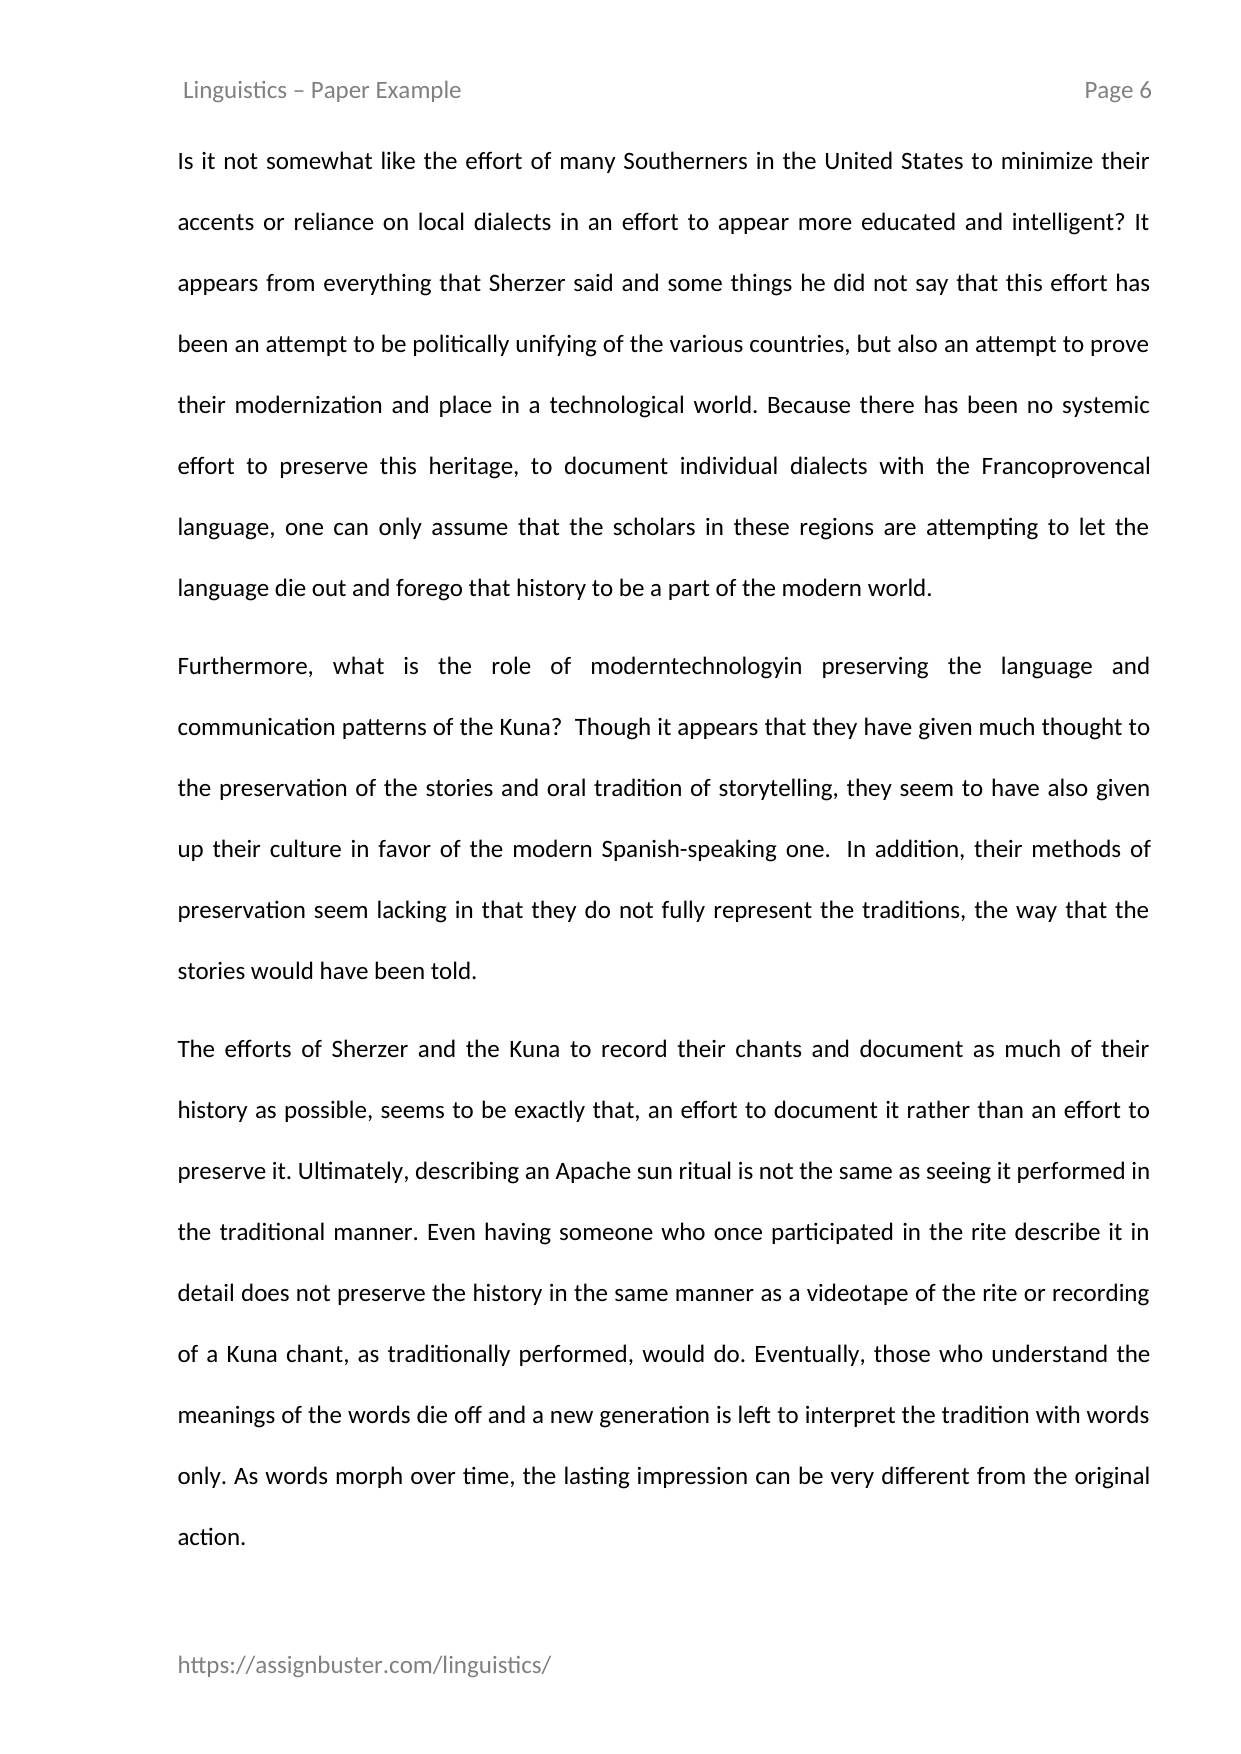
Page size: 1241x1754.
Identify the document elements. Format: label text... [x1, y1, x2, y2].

text The efforts of Sherzer and the Kuna to record their chants and document as much of their history as possible, seems to be exactly that, an effort to document it rather than an effort to preserve it. Ultimately, describing an Apache sun ritual is not the same as seeing it performed in the traditional manner. Even having someone who once participated in the rite describe it in detail does not preserve the history in the same manner as a videotape of the rite or recording of a Kuna chant, as traditionally performed, would do. Eventually, those who understand the meanings of the words die off and a new generation is left to interpret the tradition with words only. As words morph over time, the lasting impression can be very different from the original action. [177, 1033, 1152, 1552]
text Furthermore, what is the role of moderntechnologyin preserving the language and communication patterns of the Kuna? Though it appears that they have given much thought to the preservation of the stories and oral tradition of storytelling, they seem to have also given up their culture in favor of the modern Spanish-speaking one. In addition, their methods of preservation seem lacking in that they do not fully represent the traditions, the way that the stories would have been told. [177, 650, 1152, 986]
text Is it not somewhat like the effort of many Southerners in the United States to minimize their accents or reliance on local dialects in an effort to appear more educated and intelligent? It appears from everything that Sherzer said and some things he did not say that this effort has been an attempt to be politically unifying of the various countries, but also an attempt to prove their modernization and place in a technological world. Because there has been no systemic effort to preserve this heritage, to document individual dialects with the Francoprovencal language, one can only assume that the scholars in these regions are attempting to let the language die out and forego that history to be a part of the modern world. [177, 145, 1152, 603]
